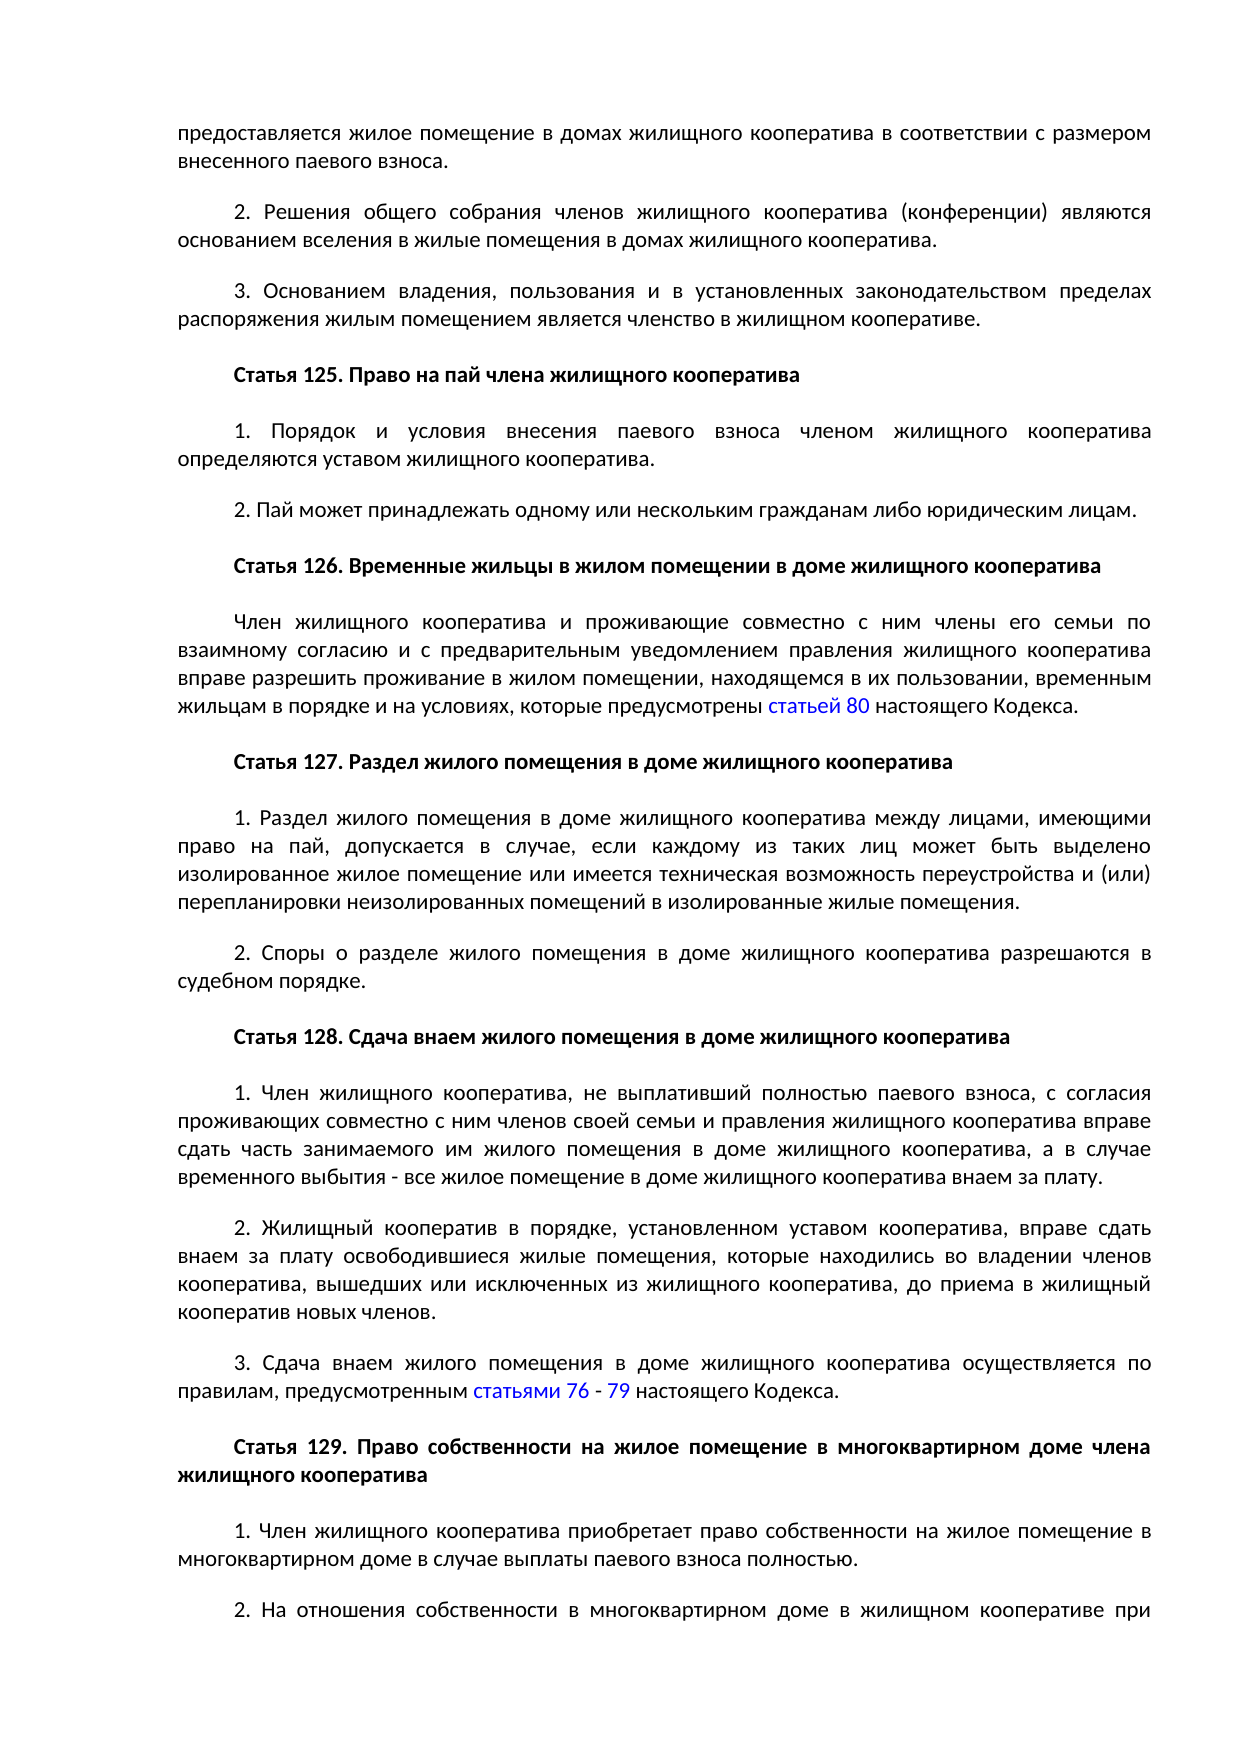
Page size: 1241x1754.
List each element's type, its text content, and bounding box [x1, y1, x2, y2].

title Статья 129. Право собственности на жилое помещение в многоквартирном доме члена жилищного кооператива [177, 1432, 1152, 1488]
text 1. Порядок и условия внесения паевого взноса членом жилищного кооператива определяются уставом жилищного кооператива. [177, 416, 1152, 472]
text 2. Споры о разделе жилого помещения в доме жилищного кооператива разрешаются в судебном порядке. [177, 938, 1152, 994]
title Статья 128. Сдача внаем жилого помещения в доме жилищного кооператива [177, 1022, 1152, 1050]
text 2. Решения общего собрания членов жилищного кооператива (конференции) являются основанием вселения в жилые помещения в домах жилищного кооператива. [177, 197, 1152, 253]
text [177, 1596, 1152, 1623]
text 3. Сдача внаем жилого помещения в доме жилищного кооператива осуществляется по правилам, предусмотренным статьями 76 - 79 настоящего Кодекса. [177, 1348, 1152, 1404]
title Статья 127. Раздел жилого помещения в доме жилищного кооператива [177, 747, 1152, 775]
text 1. Член жилищного кооператива, не выплативший полностью паевого взноса, с согласия проживающих совместно с ним членов своей семьи и правления жилищного кооператива вправе сдать часть занимаемого им жилого помещения в доме жилищного кооператива, а в случае временного выбытия - все жилое помещение в доме жилищного кооператива внаем за плату. [177, 1078, 1152, 1191]
text Член жилищного кооператива и проживающие совместно с ним члены его семьи по взаимному согласию и с предварительным уведомлением правления жилищного кооператива вправе разрешить проживание в жилом помещении, находящемся в их пользовании, временным жильцам в порядке и на условиях, которые предусмотрены статьей 80 настоящего Кодекса. [177, 607, 1152, 719]
text 3. Основанием владения, пользования и в установленных законодательством пределах распоряжения жилым помещением является членство в жилищном кооперативе. [177, 276, 1152, 332]
text 2. Жилищный кооператив в порядке, установленном уставом кооператива, вправе сдать внаем за плату освободившиеся жилые помещения, которые находились во владении членов кооператива, вышедших или исключенных из жилищного кооператива, до приема в жилищный кооператив новых членов. [177, 1213, 1152, 1326]
title Статья 126. Временные жильцы в жилом помещении в доме жилищного кооператива [177, 551, 1152, 579]
text 2. Пай может принадлежать одному или нескольким гражданам либо юридическим лицам. [177, 495, 1152, 523]
text 1. Член жилищного кооператива приобретает право собственности на жилое помещение в многоквартирном доме в случае выплаты паевого взноса полностью. [177, 1517, 1152, 1573]
title Статья 125. Право на пай члена жилищного кооператива [177, 360, 1152, 388]
text 1. Раздел жилого помещения в доме жилищного кооператива между лицами, имеющими право на пай, допускается в случае, если каждому из таких лиц может быть выделено изолированное жилое помещение или имеется техническая возможность переустройства и (или) перепланировки неизолированных помещений в изолированные жилые помещения. [177, 803, 1152, 915]
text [177, 118, 1152, 174]
